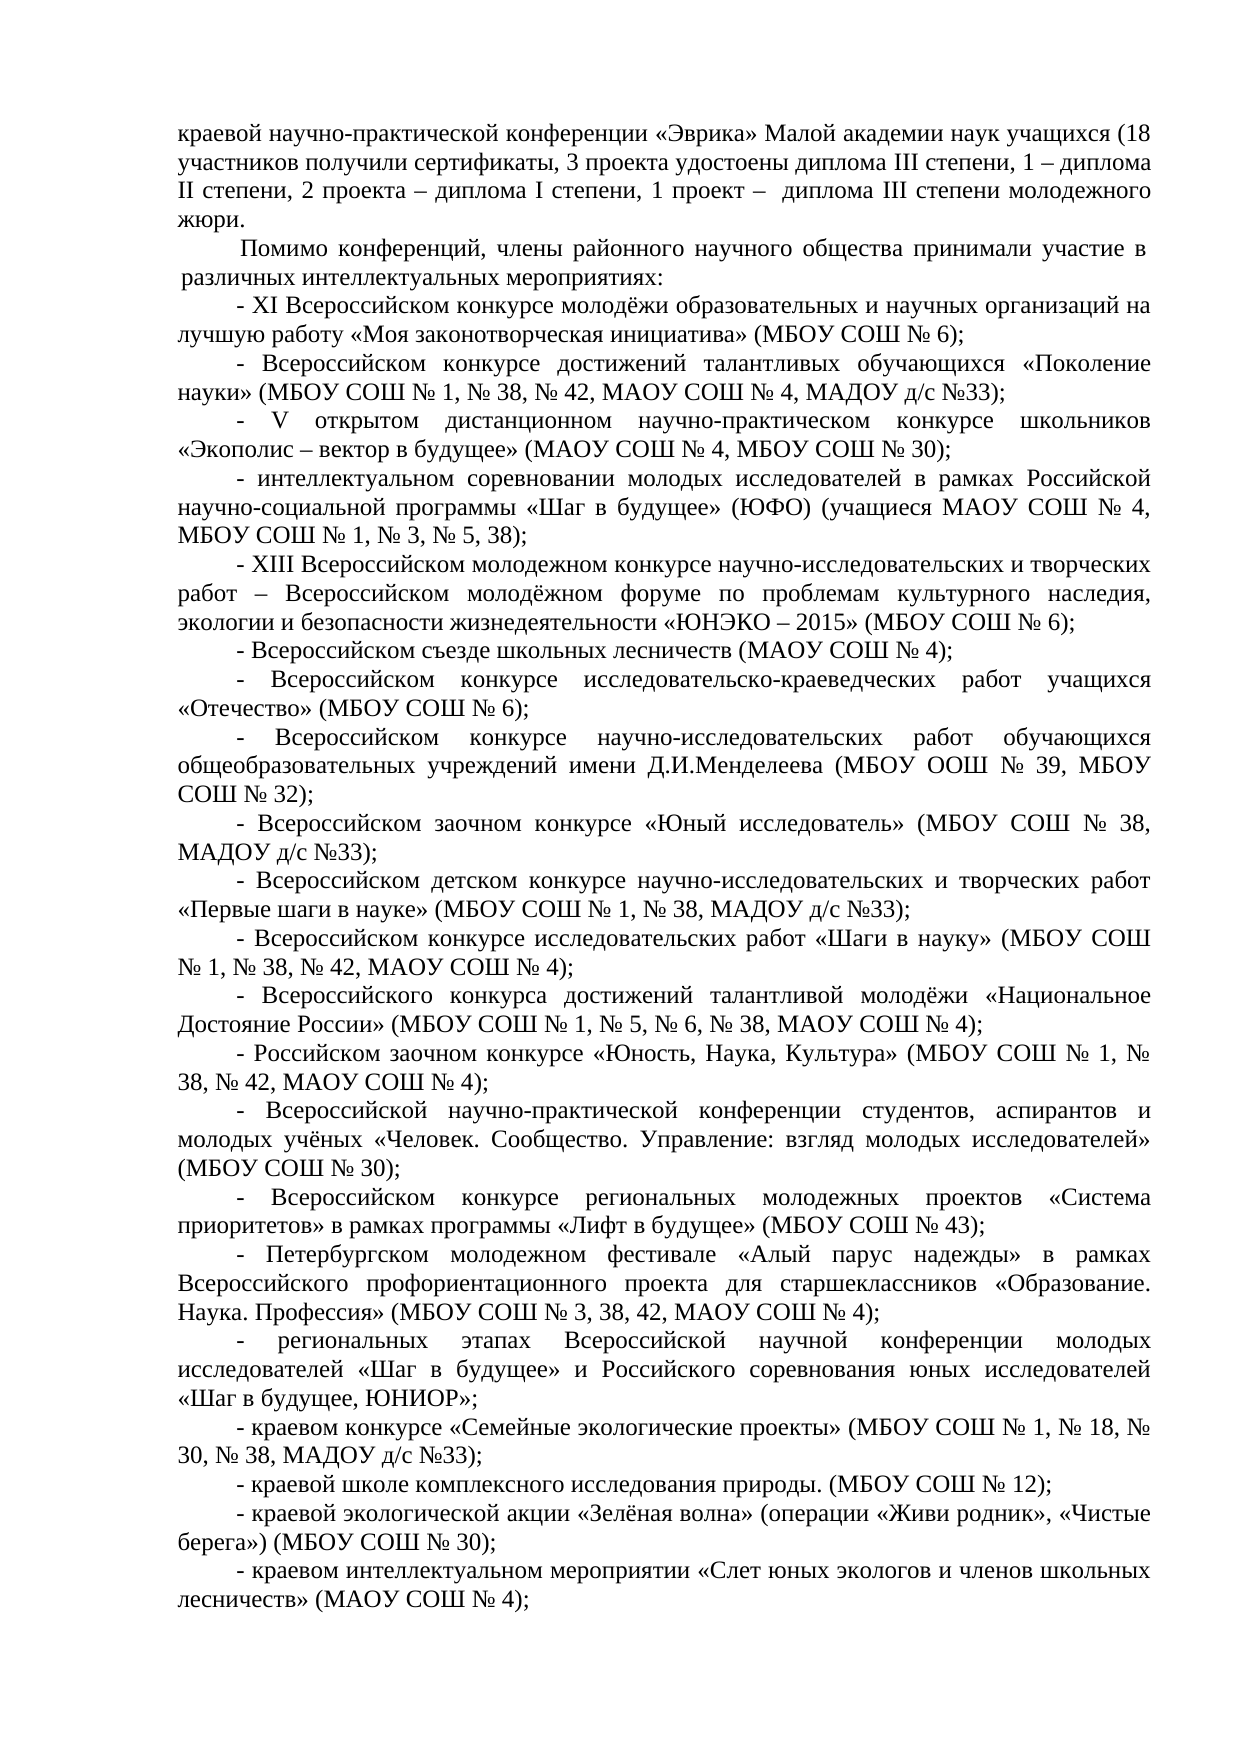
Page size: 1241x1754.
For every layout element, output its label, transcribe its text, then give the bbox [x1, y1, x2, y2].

text - региональных этапах Всероссийской научной конференции молодых исследователей «Шаг в будущее» и Российского соревнования юных исследователей «Шаг в будущее, ЮНИОР»; [177, 1326, 1152, 1412]
text Помимо конференций, члены районного научного общества принимали участие в различных интеллектуальных мероприятиях: [181, 233, 1148, 291]
text - Всероссийском заочном конкурсе «Юный исследователь» (МБОУ СОШ № 38, МАДОУ д/с №33); [177, 808, 1152, 866]
text - XI Всероссийском конкурсе молодёжи образовательных и научных организаций на лучшую работу «Моя законотворческая инициатива» (МБОУ СОШ № 6); [177, 291, 1152, 348]
text - краевой экологической акции «Зелёная волна» (операции «Живи родник», «Чистые берега») (МБОУ СОШ № 30); [177, 1498, 1152, 1556]
text - Всероссийской научно-практической конференции студентов, аспирантов и молодых учёных «Человек. Сообщество. Управление: взгляд молодых исследователей» (МБОУ СОШ № 30); [177, 1096, 1152, 1182]
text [177, 118, 1152, 233]
text - краевой школе комплексного исследования природы. (МБОУ СОШ № 12); [177, 1469, 1152, 1498]
text - краевом конкурсе «Семейные экологические проекты» (МБОУ СОШ № 1, № 18, № 30, № 38, МАДОУ д/с №33); [177, 1412, 1152, 1469]
text - Всероссийском конкурсе достижений талантливых обучающихся «Поколение науки» (МБОУ СОШ № 1, № 38, № 42, МАОУ СОШ № 4, МАДОУ д/с №33); [177, 348, 1152, 406]
text - Всероссийском конкурсе научно-исследовательских работ обучающихся общеобразовательных учреждений имени Д.И.Менделеева (МБОУ ООШ № 39, МБОУ СОШ № 32); [177, 722, 1152, 808]
text - Всероссийском детском конкурсе научно-исследовательских и творческих работ «Первые шаги в науке» (МБОУ СОШ № 1, № 38, МАДОУ д/с №33); [177, 866, 1152, 923]
text - XIII Всероссийском молодежном конкурсе научно-исследовательских и творческих работ – Всероссийском молодёжном форуме по проблемам культурного наследия, экологии и безопасности жизнедеятельности «ЮНЭКО – 2015» (МБОУ СОШ № 6); [177, 549, 1152, 636]
text - V открытом дистанционном научно-практическом конкурсе школьников «Экополис – вектор в будущее» (МАОУ СОШ № 4, МБОУ СОШ № 30); [177, 406, 1152, 463]
text - Всероссийском конкурсе исследовательско-краеведческих работ учащихся «Отечество» (МБОУ СОШ № 6); [177, 664, 1152, 722]
text - интеллектуальном соревновании молодых исследователей в рамках Российской научно-социальной программы «Шаг в будущее» (ЮФО) (учащиеся МАОУ СОШ № 4, МБОУ СОШ № 1, № 3, № 5, 38); [177, 463, 1152, 549]
text - Всероссийском конкурсе исследовательских работ «Шаги в науку» (МБОУ СОШ № 1, № 38, № 42, МАОУ СОШ № 4); [177, 923, 1152, 981]
text - Всероссийском конкурсе региональных молодежных проектов «Система приоритетов» в рамках программы «Лифт в будущее» (МБОУ СОШ № 43); [177, 1182, 1152, 1239]
text - Всероссийском съезде школьных лесничеств (МАОУ СОШ № 4); [177, 636, 1152, 664]
text - Всероссийского конкурса достижений талантливой молодёжи «Национальное Достояние России» (МБОУ СОШ № 1, № 5, № 6, № 38, МАОУ СОШ № 4); [177, 981, 1152, 1038]
text - Петербургском молодежном фестивале «Алый парус надежды» в рамках Всероссийского профориентационного проекта для старшеклассников «Образование. Наука. Профессия» (МБОУ СОШ № 3, 38, 42, МАОУ СОШ № 4); [177, 1239, 1152, 1326]
text - краевом интеллектуальном мероприятии «Слет юных экологов и членов школьных лесничеств» (МАОУ СОШ № 4); [177, 1556, 1152, 1613]
text - Российском заочном конкурсе «Юность, Наука, Культура» (МБОУ СОШ № 1, № 38, № 42, МАОУ СОШ № 4); [177, 1038, 1152, 1096]
